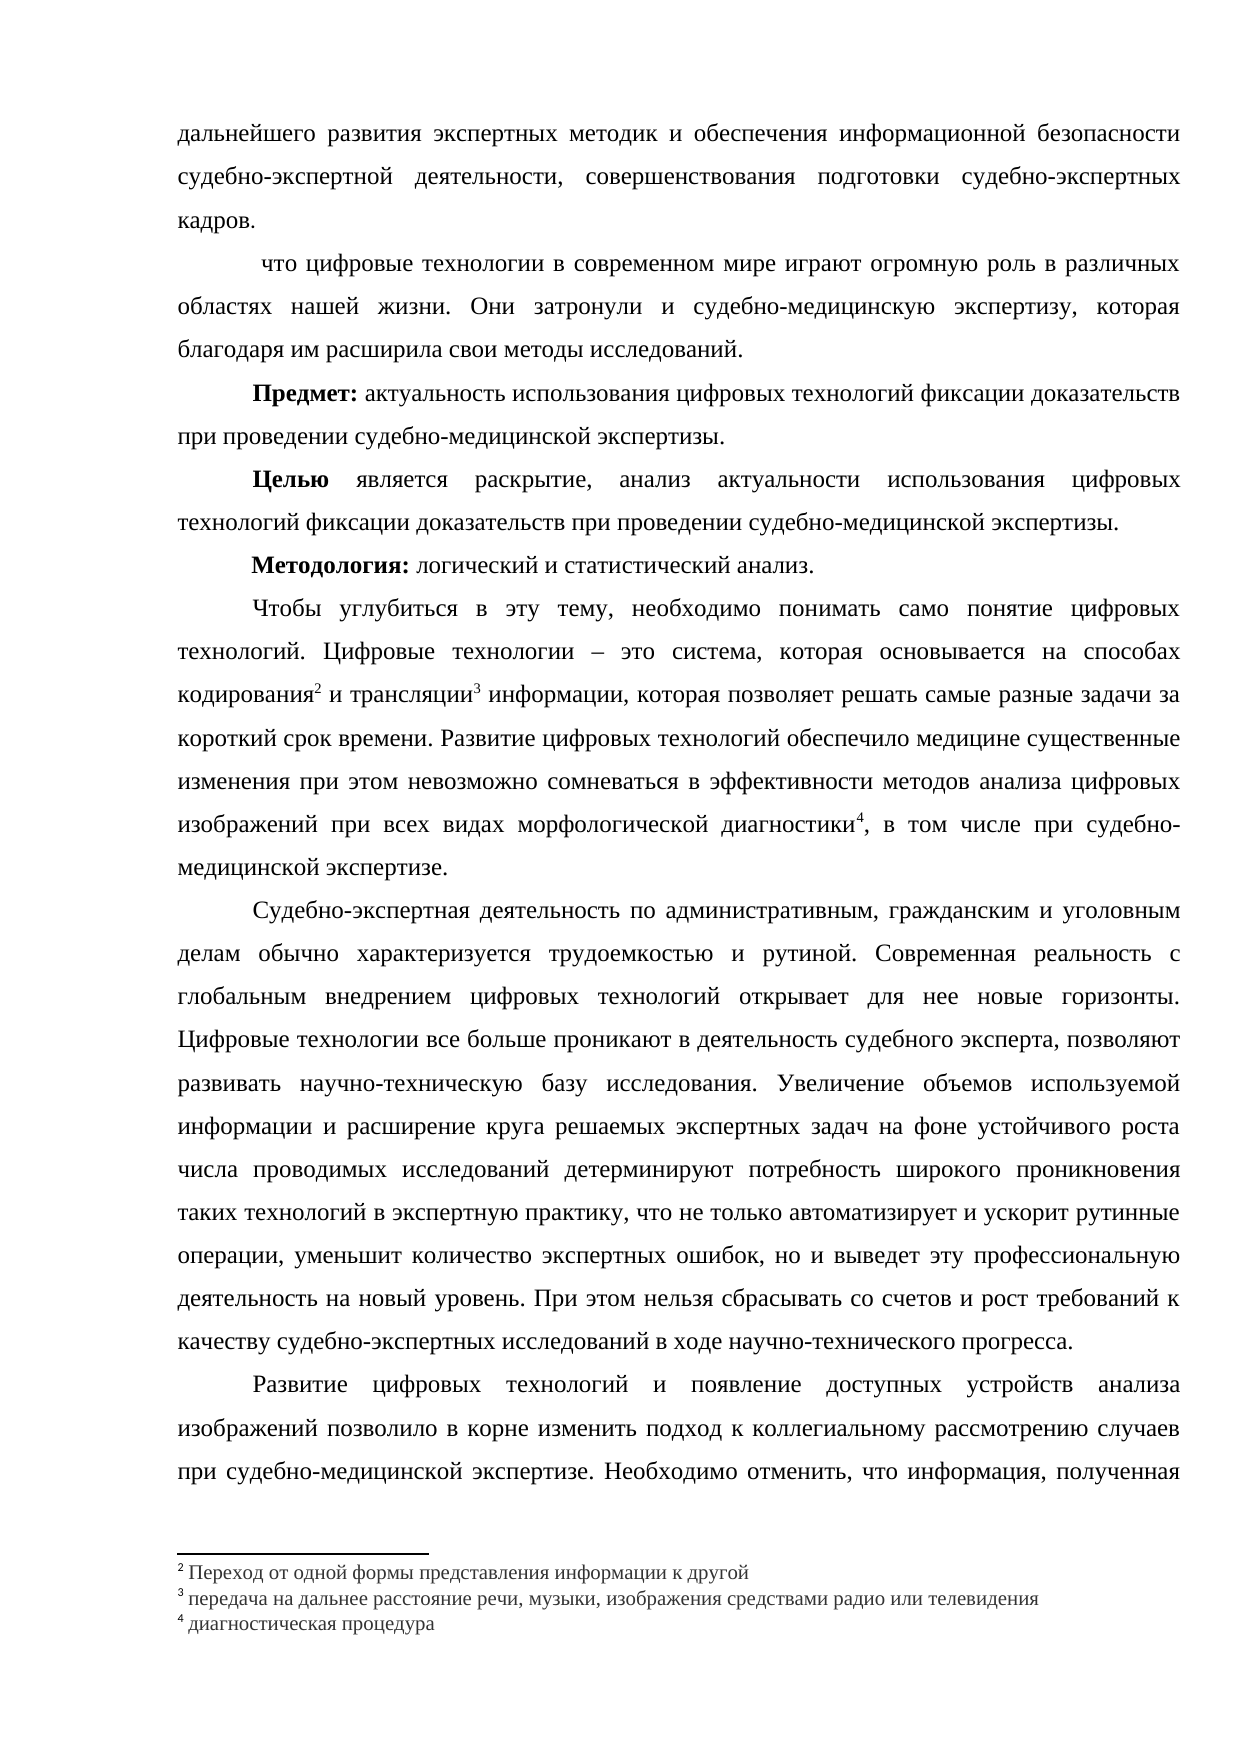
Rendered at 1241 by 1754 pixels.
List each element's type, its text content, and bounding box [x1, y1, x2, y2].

text Судебно-экспертная деятельность по административным, гражданским и уголовным делам обычно характеризуется трудоемкостью и рутиной. Современная реальность с глобальным внедрением цифровых технологий открывает для нее новые горизонты. Цифровые технологии все больше проникают в деятельность судебного эксперта, позволяют развивать научно-техническую базу исследования. Увеличение объемов используемой информации и расширение круга решаемых экспертных задач на фоне устойчивого роста числа проводимых исследований детерминируют потребность широкого проникновения таких технологий в экспертную практику, что не только автоматизирует и ускорит рутинные операции, уменьшит количество экспертных ошибок, но и выведет эту профессиональную деятельность на новый уровень. При этом нельзя сбрасывать со счетов и рост требований к качеству судебно-экспертных исследований в ходе научно-технического прогресса. [177, 895, 1181, 1355]
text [177, 1369, 1181, 1484]
text Предмет: актуальность использования цифровых технологий фиксации доказательств при проведении судебно-медицинской экспертизы. [177, 378, 1181, 449]
text Целью является раскрытие, анализ актуальности использования цифровых технологий фиксации доказательств при проведении судебно-медицинской экспертизы. [177, 464, 1181, 536]
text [177, 118, 1181, 234]
text что цифровые технологии в современном мире играют огромную роль в различных областях нашей жизни. Они затронули и судебно-медицинскую экспертизу, которая благодаря им расширила свои методы исследований. [177, 248, 1181, 363]
text Методология: логический и статистический анализ. [177, 550, 1181, 579]
text Чтобы углубиться в эту тему, необходимо понимать само понятие цифровых технологий. Цифровые технологии – это система, которая основывается на способах кодирования и трансляции информации, которая позволяет решать самые разные задачи за короткий срок времени. Развитие цифровых технологий обеспечило медицине существенные изменения при этом невозможно сомневаться в эффективности методов анализа цифровых изображений при всех видах морфологической диагностики, в том числе при судебно-медицинской экспертизе. [177, 593, 1181, 881]
